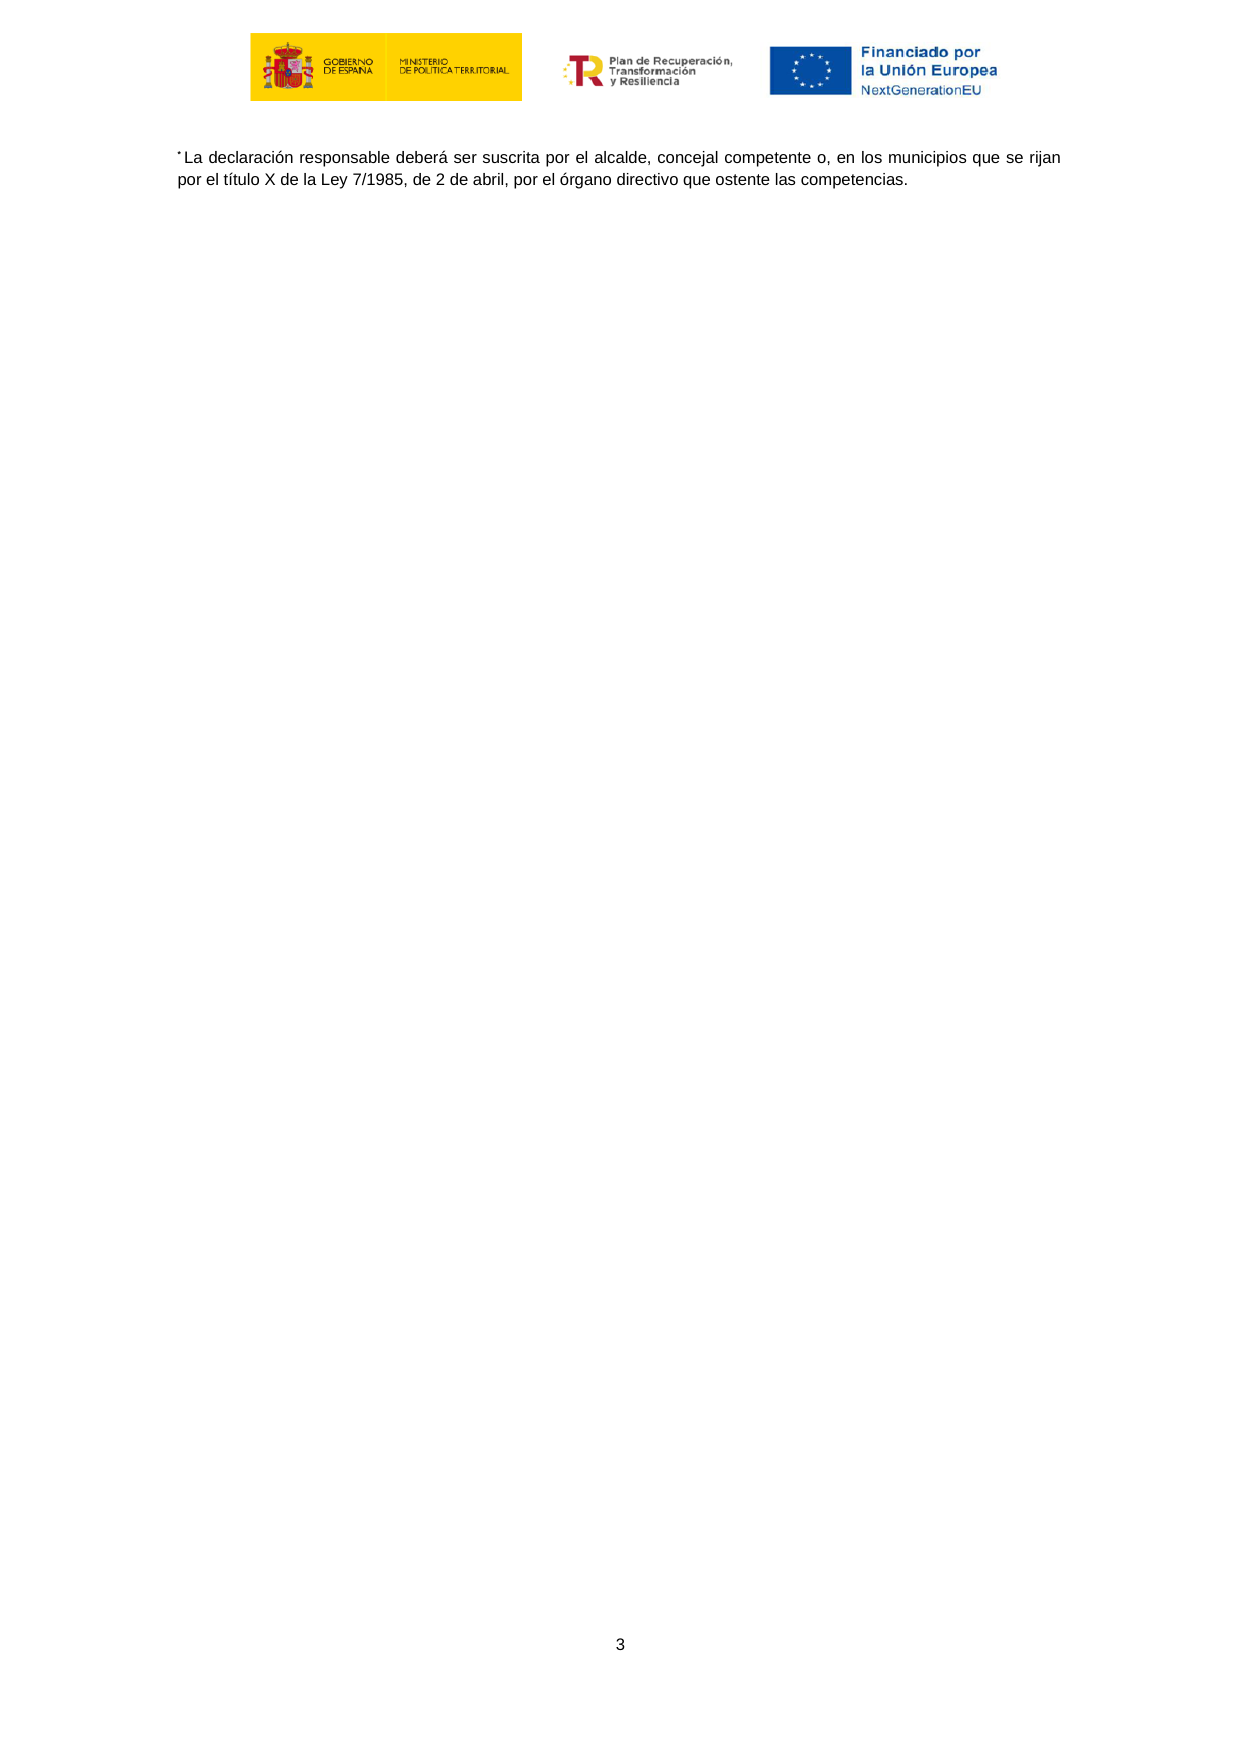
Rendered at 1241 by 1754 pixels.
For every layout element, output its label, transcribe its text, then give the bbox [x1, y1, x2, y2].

picture [228, 6, 1037, 148]
text * La declaración responsable deberá ser suscrita por el alcalde, concejal competente o, en los municipios que se rijan por el título X de la Ley 7/1985, de 2 de abril, por el órgano directivo que ostente las competencias. [177, 148, 1063, 189]
